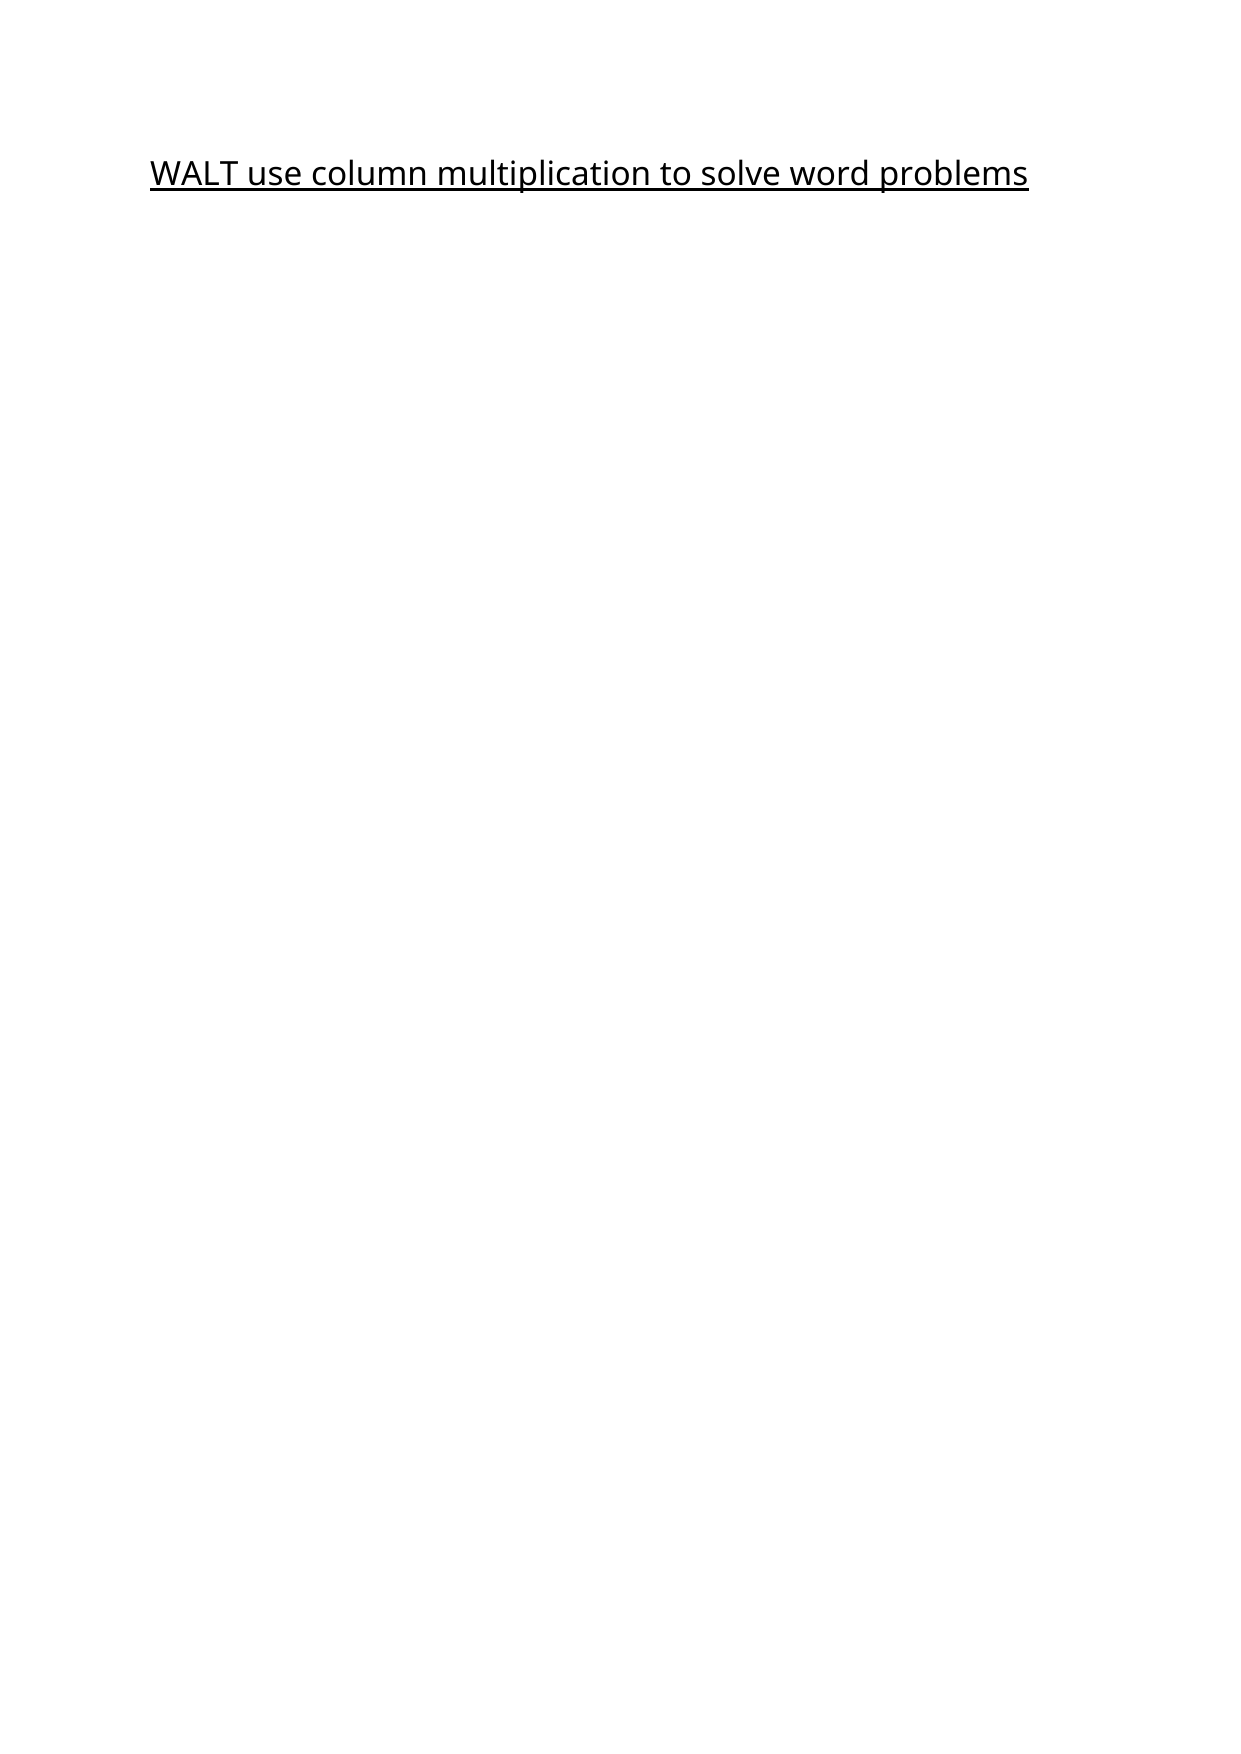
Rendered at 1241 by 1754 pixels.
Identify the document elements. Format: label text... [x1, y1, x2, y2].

text WALT use column multiplication to solve word problems [150, 150, 1090, 195]
